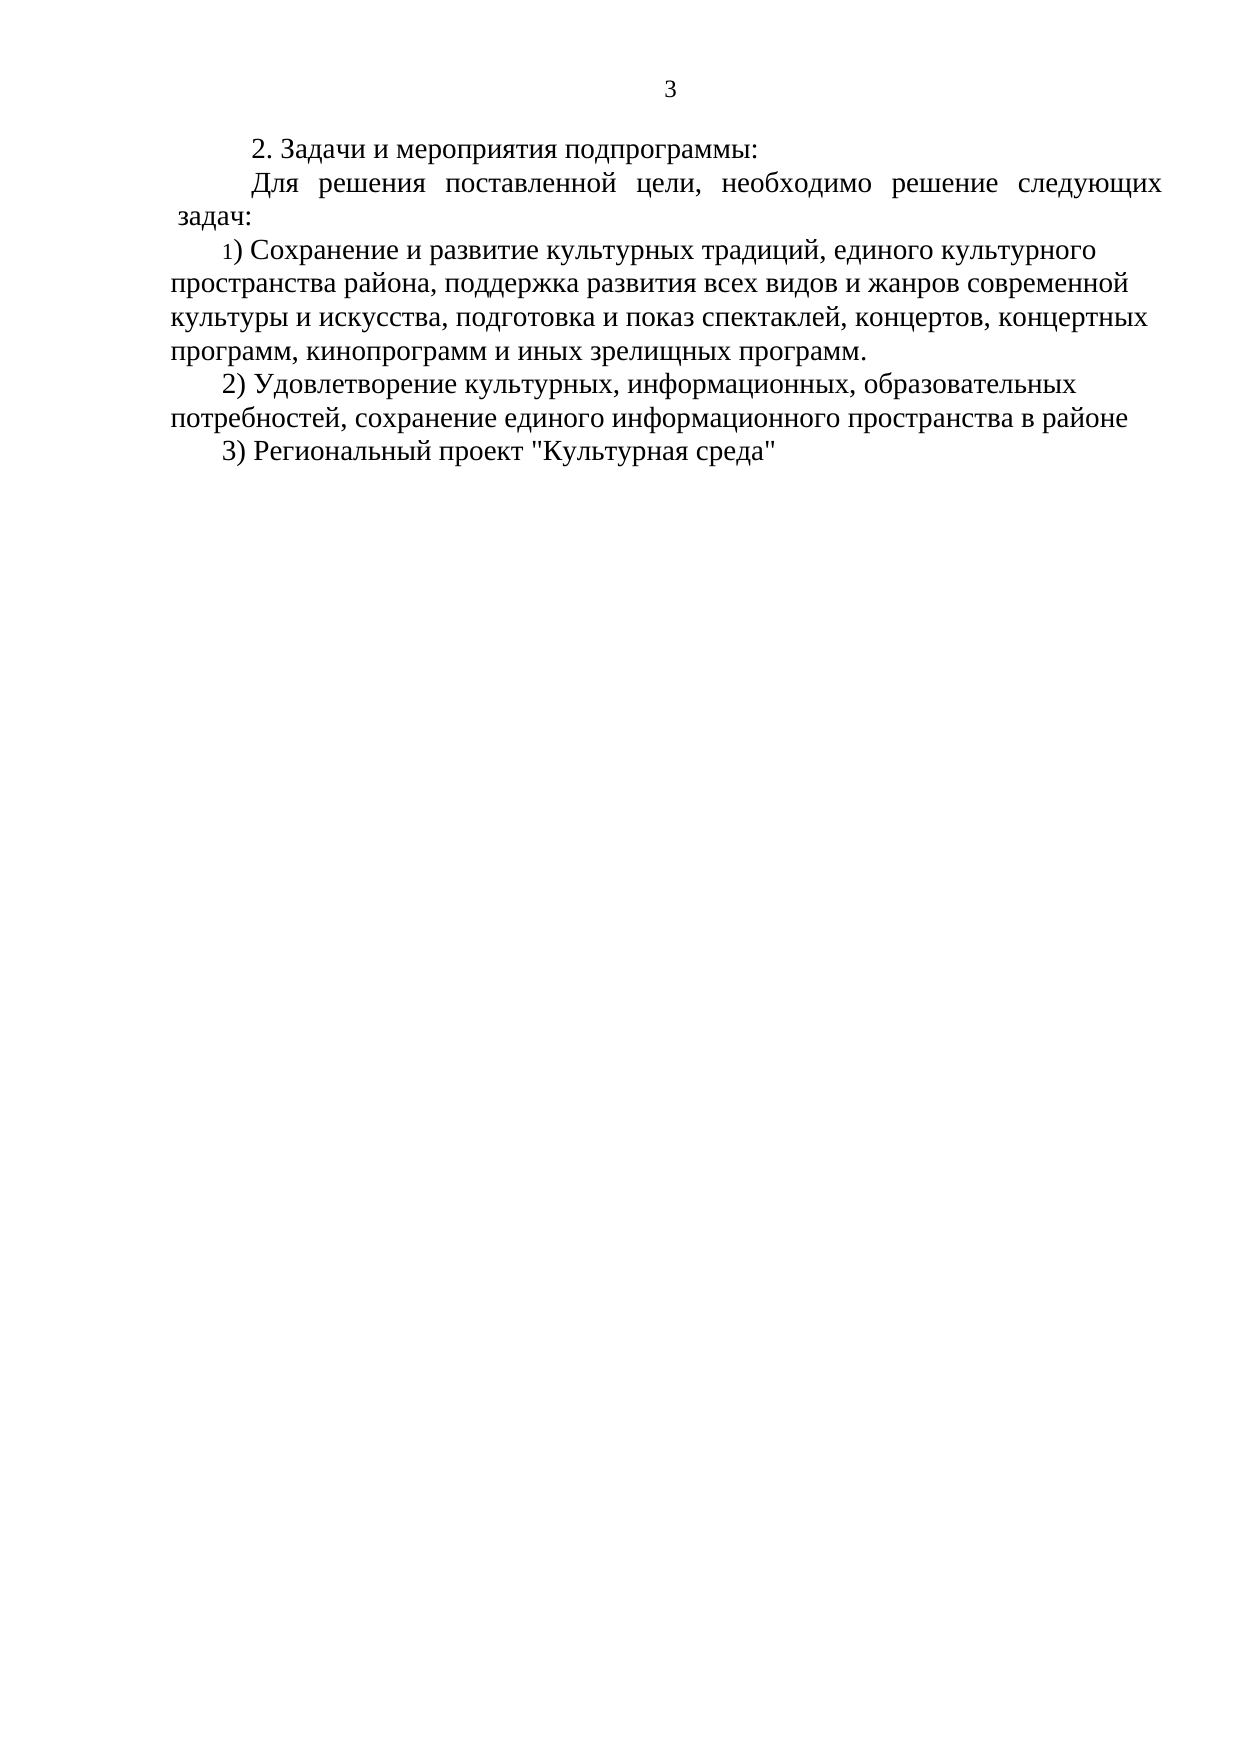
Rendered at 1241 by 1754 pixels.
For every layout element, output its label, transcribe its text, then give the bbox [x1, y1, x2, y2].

text 2) Удовлетворение культурных, информационных, образовательных потребностей, сохранение единого информационного пространства в районе [170, 366, 1163, 433]
text 3) Региональный проект "Культурная среда" [170, 433, 1163, 467]
text 1) Сохранение и развитие культурных традиций, единого культурного пространства района, поддержка развития всех видов и жанров современной культуры и искусства, подготовка и показ спектаклей, концертов, концертных программ, кинопрограмм и иных зрелищных программ. [170, 232, 1163, 366]
text Для решения поставленной цели, необходимо решение следующих задач: [177, 165, 1163, 232]
text 2. Задачи и мероприятия подпрограммы: [177, 131, 1163, 165]
